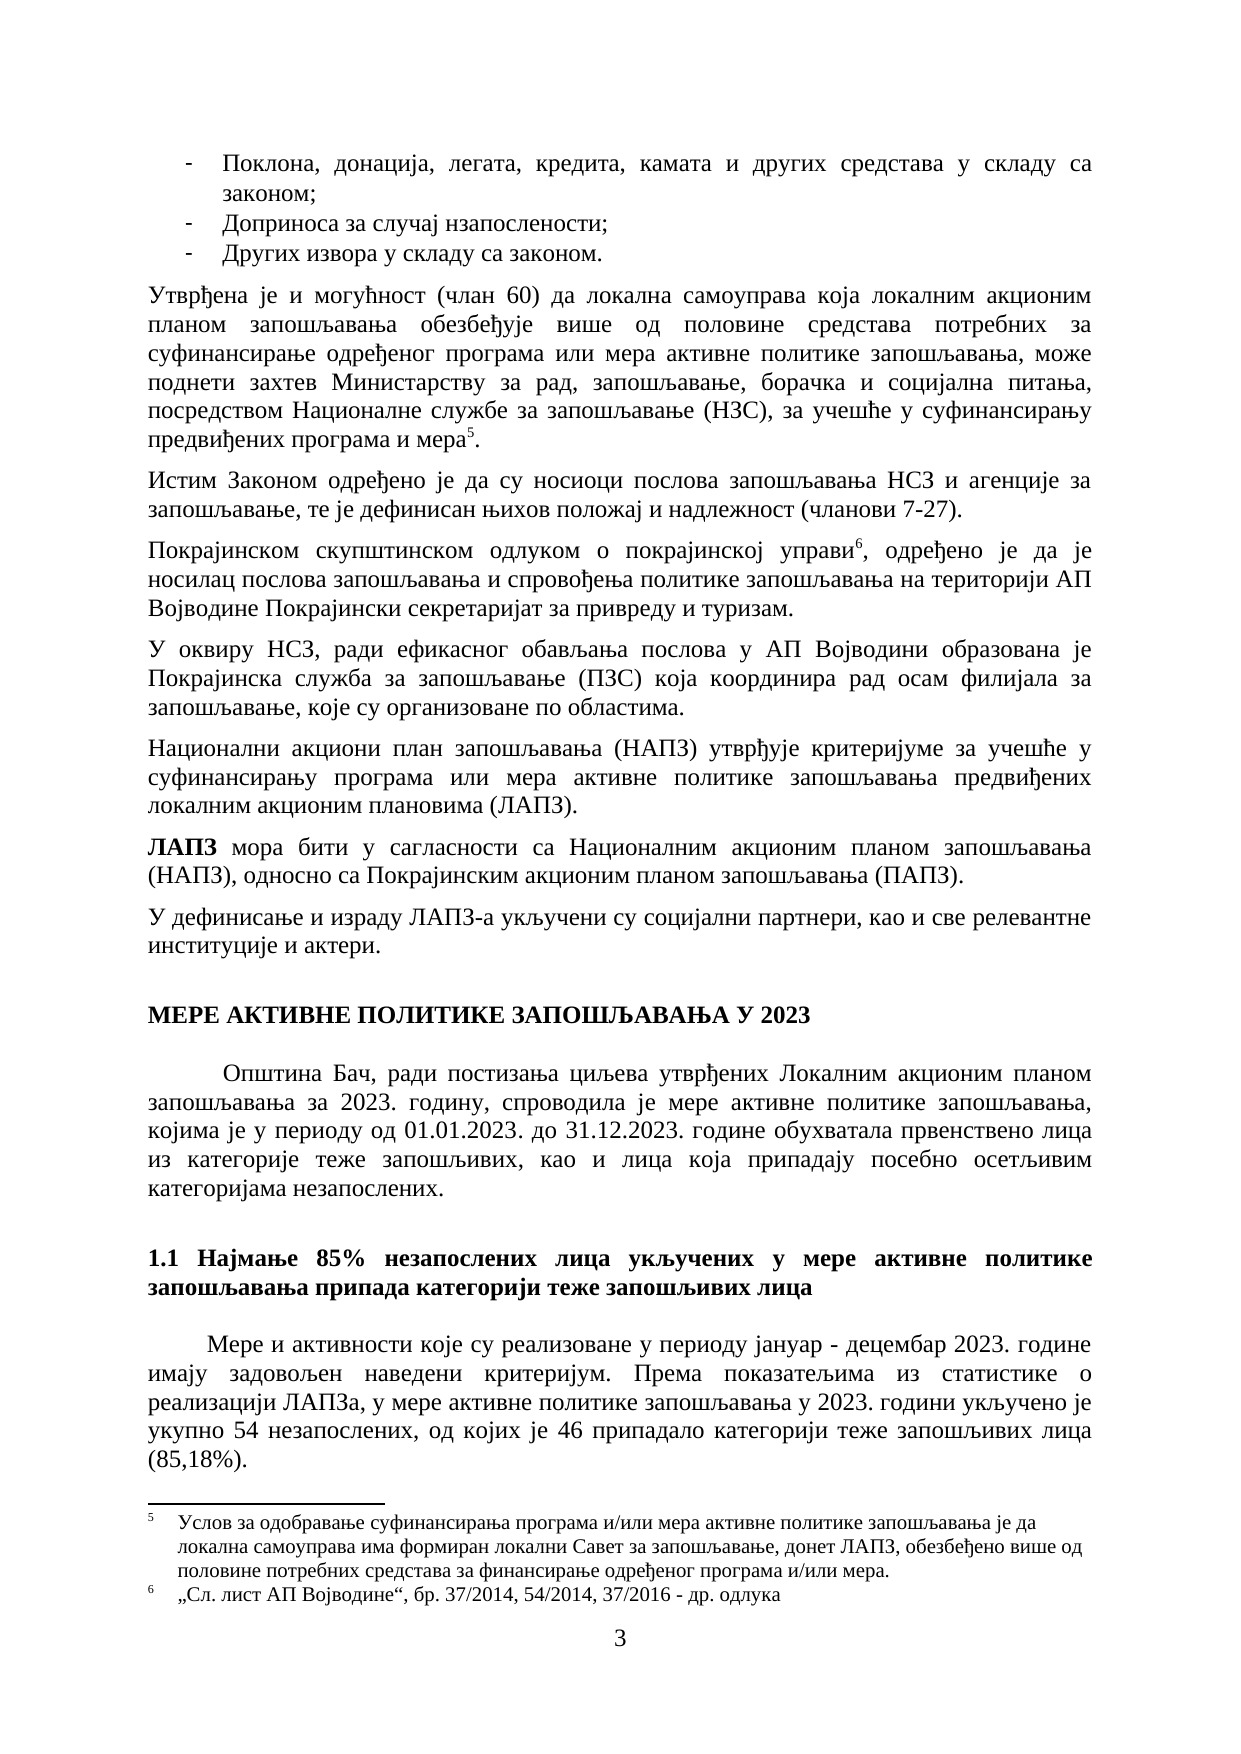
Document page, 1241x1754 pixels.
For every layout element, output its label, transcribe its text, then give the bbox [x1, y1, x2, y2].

subtitle МЕРЕ АКТИВНЕ ПОЛИТИКЕ ЗАПОШЉАВАЊА У 2023 [148, 1000, 1093, 1029]
text Покрајинском скупштинском одлуком о покрајинској управи, одређено је да је носилац послова запошљавања и спровођења политике запошљавања на територији АП Војводине Покрајински секретаријат за привреду и туризам. [148, 535, 1093, 622]
subtitle 1.1 Најмање 85% незапослених лица укључених у мере активне политике запошљавања припада категорији теже запошљивих лица [148, 1243, 1093, 1300]
text У дефинисање и израду ЛАПЗ-а укључени су социјални партнери, као и све релевантне институције и актери. [148, 902, 1093, 959]
text Општина Бач, ради постизања циљева утврђених Локалним акционим планом запошљавања за 2023. годину, спроводила је мере активне политике запошљавања, којима је у периоду од 01.01.2023. до 31.12.2023. године обухватала првенствено лица из категорије теже запошљивих, као и лица која припадају посебно осетљивим категоријама незапослених. [148, 1058, 1093, 1202]
list Мере и активности које су реализоване у периоду јануар - децембар 2023. године имају задовољен наведени критеријум. Према показатељима из статистике о реализацији ЛАПЗа, у мере активне политике запошљавања у 2023. години укључено је укупно 54 незапослених, од којих је 46 припадало категорији теже запошљивих лица (85,18%). [148, 1329, 1093, 1473]
text ЛАПЗ мора бити у сагласности са Националним акционим планом запошљавања (НАПЗ), односно са Покрајинским акционим планом запошљавања (ПАПЗ). [148, 832, 1093, 889]
list Других извора у складу са законом. [185, 237, 1093, 268]
text Истим Законом одређено је да су носиоци послова запошљавања НСЗ и агенције за запошљавање, те је дефинисан њихов положај и надлежност (чланови 7-27). [148, 465, 1093, 523]
text Утврђена је и могућност (члан 60) да локална самоуправа која локалним акционим планом запошљавања обезбеђује више од половине средстава потребних за суфинансирање одређеног програма или мера активне политике запошљавања, може поднети захтев Министарству за рад, запошљавање, борачка и социјална питања, посредством Националне службе за запошљавање (НЗС), за учешће у суфинансирању предвиђених програма и мера. [148, 280, 1093, 453]
text Национални акциони план запошљавања (НАПЗ) утврђује критеријуме за учешће у суфинансирању програма или мера активне политике запошљавања предвиђених локалним акционим плановима (ЛАПЗ). [148, 733, 1093, 819]
list Поклона, донација, легата, кредита, камата и других средстава у складу са законом; [185, 148, 1093, 207]
list Доприноса за случај нзапослености; [185, 207, 1093, 237]
text У оквиру НСЗ, ради ефикасног обављања послова у АП Војводини образована је Покрајинска служба за запошљавање (ПЗС) која координира рад осам филијала за запошљавање, које су организоване по областима. [148, 634, 1093, 720]
